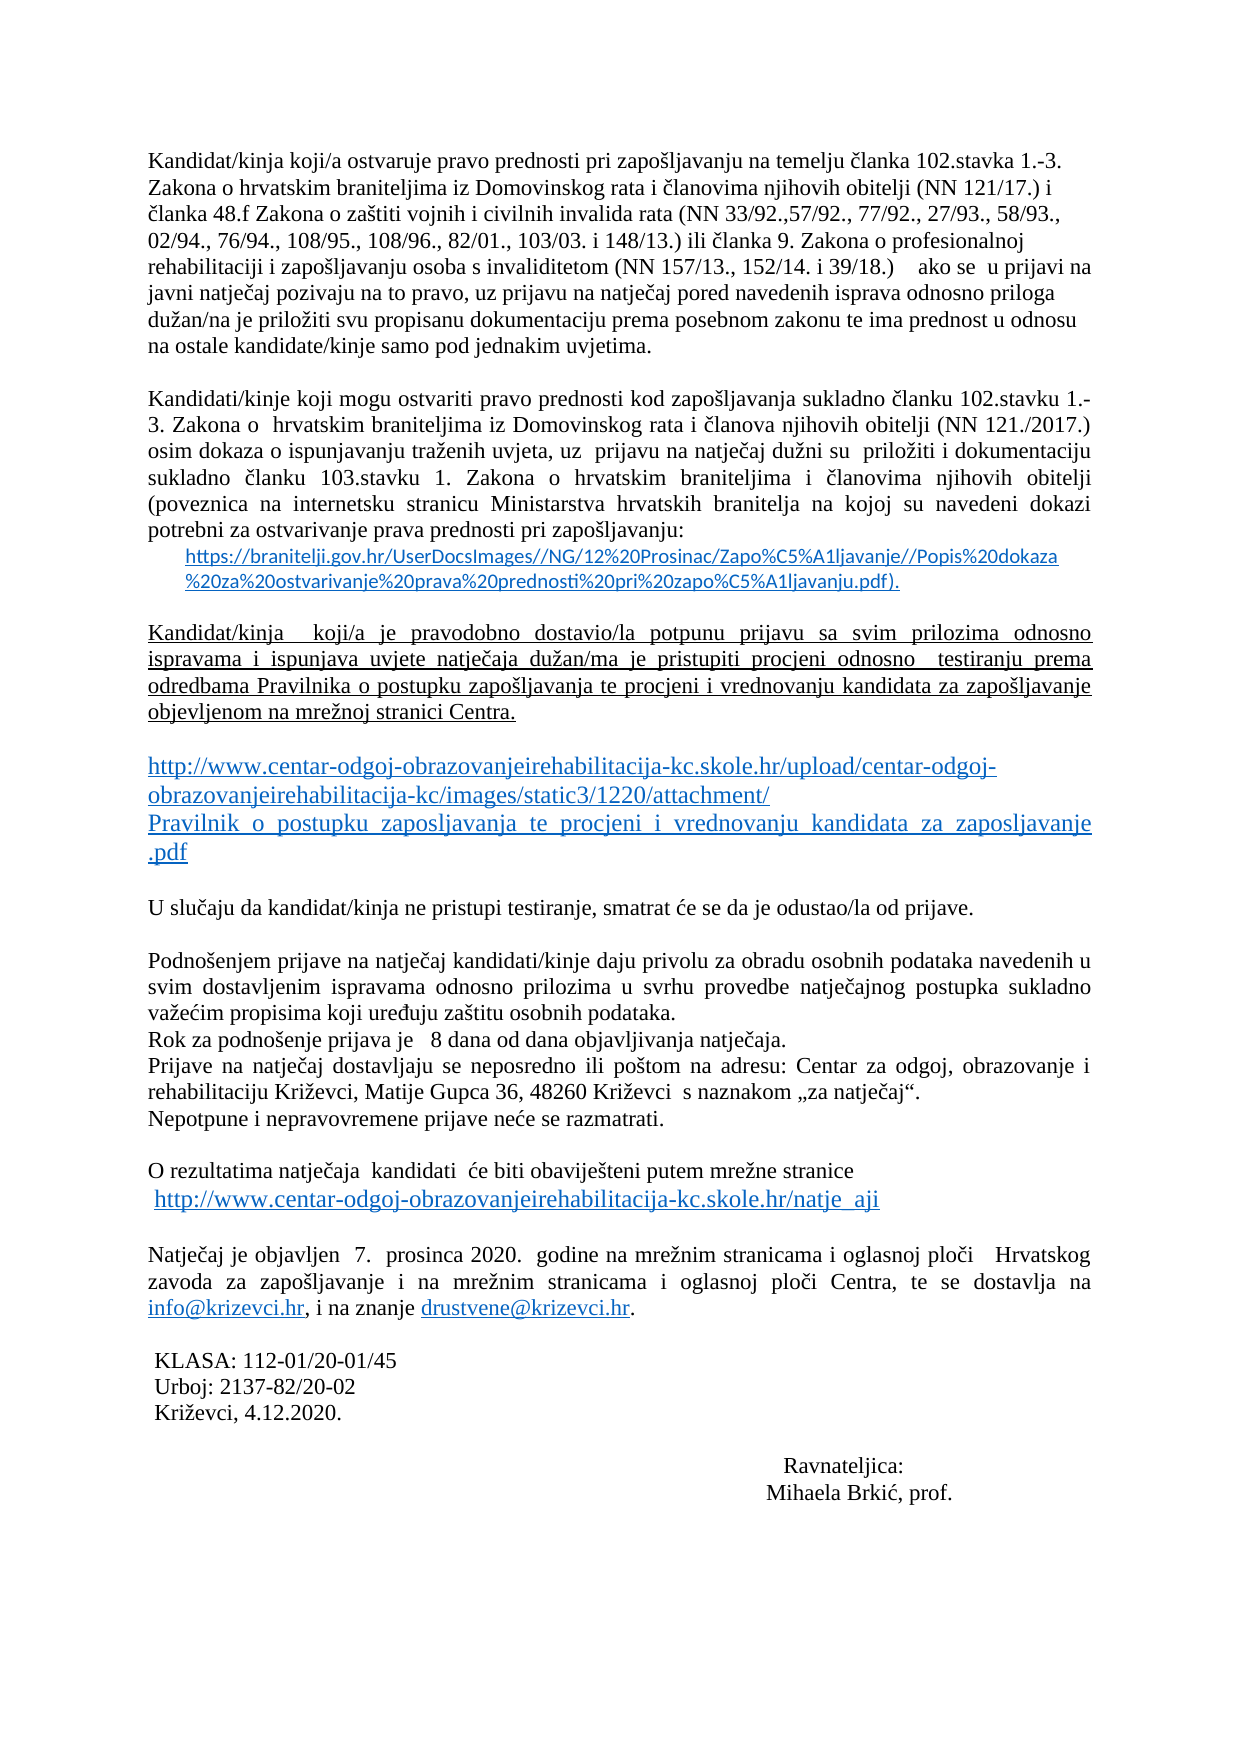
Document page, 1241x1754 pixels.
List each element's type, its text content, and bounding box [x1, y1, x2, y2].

text O rezultatima natječaja kandidati će biti obaviješteni putem mrežne stranice [148, 1157, 1093, 1184]
text Kandidat/kinja koji/a ostvaruje pravo prednosti pri zapošljavanju na temelju članka 102.stavka 1.-3. Zakona o hrvatskim braniteljima iz Domovinskog rata i članovima njihovih obitelji (NN 121/17.) i članka 48.f Zakona o zaštiti vojnih i civilnih invalida rata (NN 33/92.,57/92., 77/92., 27/93., 58/93., 02/94., 76/94., 108/95., 108/96., 82/01., 103/03. i 148/13.) ili članka 9. Zakona o profesionalnoj rehabilitaciji i zapošljavanju osoba s invaliditetom (NN 157/13., 152/14. i 39/18.) ako se u prijavi na javni natječaj pozivaju na to pravo, uz prijavu na natječaj pored navedenih isprava odnosno priloga dužan/na je priložiti svu propisanu dokumentaciju prema posebnom zakonu te ima prednost u odnosu na ostale kandidate/kinje samo pod jednakim uvjetima. [148, 148, 1093, 358]
text Kandidat/kinja koji/a je pravodobno dostavio/la potpunu prijavu sa svim prilozima odnosno ispravama i ispunjava uvjete natječaja dužan/ma je pristupiti procjeni odnosno testiranju prema odredbama Pravilnika o postupku zapošljavanja te procjeni i vrednovanju kandidata za zapošljavanje objevljenom na mrežnoj stranici Centra. [148, 643, 1093, 668]
text Križevci, 4.12.2020. [154, 1399, 1093, 1426]
text KLASA: 112-01/20-01/45 [154, 1347, 1093, 1373]
text https://branitelji.gov.hr/UserDocsImages//NG/12%20Prosinac/Zapo%C5%A1ljavanje//Popis%20dokaza%20za%20ostvarivanje%20prava%20prednosti%20pri%20zapo%C5%A1ljavanju.pdf). [185, 543, 1093, 594]
text Podnošenjem prijave na natječaj kandidati/kinje daju privolu za obradu osobnih podataka navedenih u svim dostavljenim ispravama odnosno prilozima u svrhu provedbe natječajnog postupka sukladno važećim propisima koji uređuju zaštitu osobnih podataka. [148, 947, 1093, 1026]
text Kandidati/kinje koji mogu ostvariti pravo prednosti kod zapošljavanja sukladno članku 102.stavku 1.-3. Zakona o hrvatskim braniteljima iz Domovinskog rata i članova njihovih obitelji (NN 121./2017.) osim dokaza o ispunjavanju traženih uvjeta, uz prijavu na natječaj dužni su priložiti i dokumentaciju sukladno članku 103.stavku 1. Zakona o hrvatskim braniteljima i članovima njihovih obitelji (poveznica na internetsku stranicu Ministarstva hrvatskih branitelja na kojoj su navedeni dokazi potrebni za ostvarivanje prava prednosti pri zapošljavanju: [148, 385, 1093, 543]
text Prijave na natječaj dostavljaju se neposredno ili poštom na adresu: Centar za odgoj, obrazovanje i rehabilitaciju Križevci, Matije Gupca 36, 48260 Križevci s naznakom „za natječaj“. [148, 1052, 1093, 1105]
text http://www.centar-odgoj-obrazovanjeirehabilitacija-kc.skole.hr/natje_aji [154, 1184, 1093, 1213]
text http://www.centar-odgoj-obrazovanjeirehabilitacija-kc.skole.hr/upload/centar-odgoj-obrazovanjeirehabilitacija-kc/images/static3/1220/attachment/Pravilnik_o_postupku_zaposljavanja_te_procjeni_i_vrednovanju_kandidata_za_zaposljavanje.pdf [148, 751, 1093, 866]
text Kandidat/kinja koji/a je pravodobno dostavio/la potpunu prijavu sa svim prilozima odnosno ispravama i ispunjava uvjete natječaja dužan/ma je pristupiti procjeni odnosno testiranju prema odredbama Pravilnika o postupku zapošljavanja te procjeni i vrednovanju kandidata za zapošljavanje objevljenom na mrežnoj stranici Centra. [148, 619, 1093, 642]
text Mihaela Brkić, prof. [154, 1478, 1093, 1505]
text Urboj: 2137-82/20-02 [154, 1373, 1093, 1399]
text Nepotpune i nepravovremene prijave neće se razmatrati. [148, 1105, 1093, 1131]
text U slučaju da kandidat/kinja ne pristupi testiranje, smatrat će se da je odustao/la od prijave. [148, 894, 1093, 920]
text Kandidat/kinja koji/a je pravodobno dostavio/la potpunu prijavu sa svim prilozima odnosno ispravama i ispunjava uvjete natječaja dužan/ma je pristupiti procjeni odnosno testiranju prema odredbama Pravilnika o postupku zapošljavanja te procjeni i vrednovanju kandidata za zapošljavanje objevljenom na mrežnoj stranici Centra. [148, 670, 1093, 724]
text Rok za podnošenje prijava je 8 dana od dana objavljivanja natječaja. [148, 1026, 1093, 1052]
text Natječaj je objavljen 7. prosinca 2020. godine na mrežnim stranicama i oglasnoj ploči Hrvatskog zavoda za zapošljavanje i na mrežnim stranicama i oglasnoj ploči Centra, te se dostavlja na info@krizevci.hr, i na znanje drustvene@krizevci.hr. [148, 1241, 1093, 1320]
text Ravnateljica: [154, 1452, 1093, 1478]
